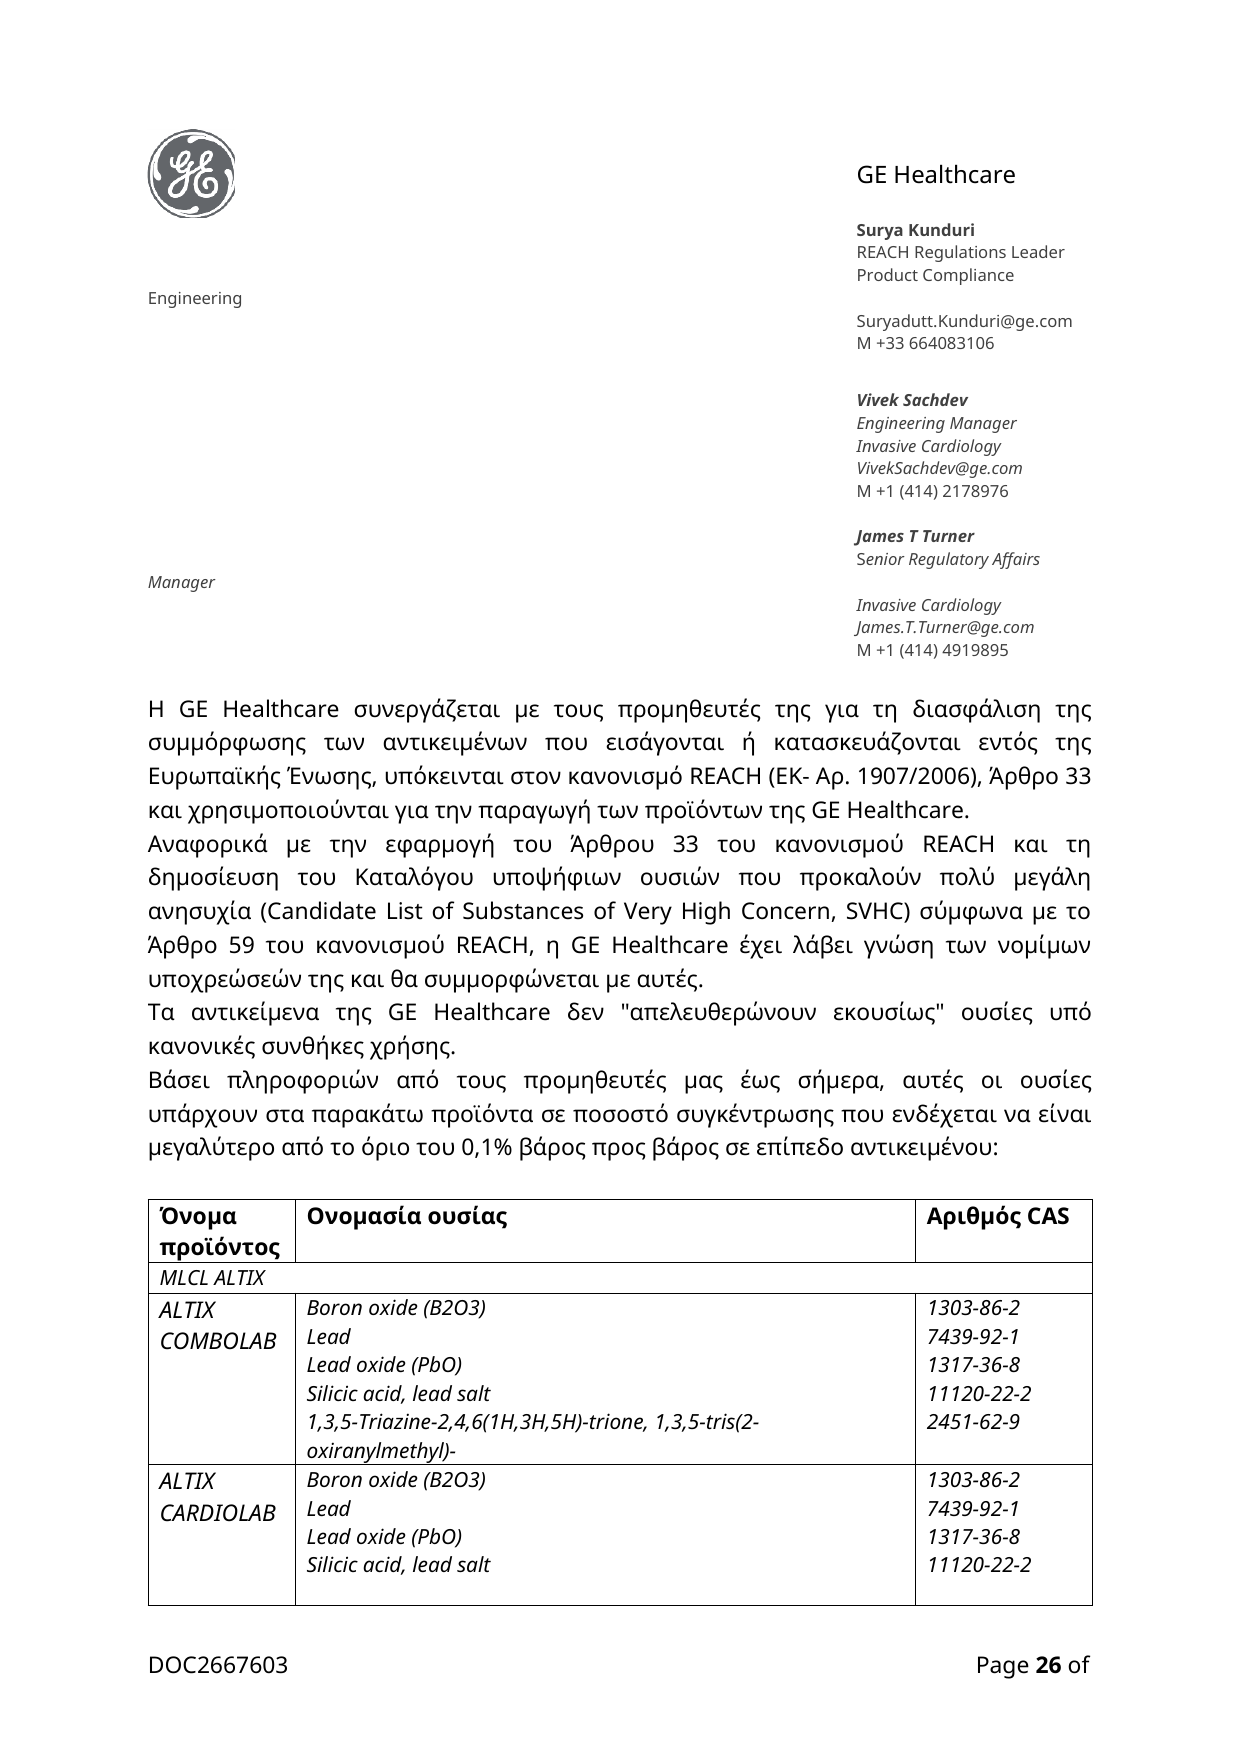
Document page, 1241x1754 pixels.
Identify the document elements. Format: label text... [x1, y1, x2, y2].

text M +33 664083106 [148, 332, 1093, 355]
text Vivek Sachdev [148, 389, 1093, 411]
table_cell ALTIX COMBOLAB [149, 1294, 295, 1464]
table_header Όνομα προϊόντος [149, 1200, 295, 1262]
text Surya Kunduri [148, 218, 1093, 241]
text Invasive Cardiology [148, 434, 1093, 457]
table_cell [296, 1465, 915, 1605]
text Engineering Manager [148, 411, 1093, 434]
text M +1 (414) 2178976 [148, 479, 1093, 502]
text Βάσει πληροφοριών από τους προμηθευτές μας έως σήμερα, αυτές οι ουσίες υπάρχουν στα παρακάτω προϊόντα σε ποσοστό συγκέντρωσης που ενδέχεται να είναι μεγαλύτερο από το όριο του 0,1% βάρος προς βάρος σε επίπεδο αντικειμένου: [148, 1064, 1093, 1162]
table_cell MLCL ALTIX [149, 1263, 1092, 1292]
table_cell 1303-86-2 7439-92-1 1317-36-8 11120-22-2 2451-62-9 [916, 1294, 1092, 1464]
text Τα αντικείμενα της GE Healthcare δεν "απελευθερώνουν εκουσίως" ουσίες υπό κανονικές συνθήκες χρήσης. [148, 996, 1093, 1061]
text REACH Regulations Leader [148, 241, 1093, 264]
text M +1 (414) 4919895 [148, 638, 1093, 661]
text Invasive Cardiology [148, 593, 1093, 616]
table_cell ALTIX CARDIOLAB [149, 1465, 295, 1605]
table_header Αριθμός CAS [916, 1200, 1092, 1262]
text Αναφορικά με την εφαρμογή του Άρθρου 33 του κανονισμού REACH και τη δημοσίευση του Καταλόγου υποψήφιων ουσιών που προκαλούν πολύ μεγάλη ανησυχία (Candidate List of Substances of Very High Concern, SVHC) σύμφωνα με το Άρθρο 59 του κανονισμού REACH, η GE Healthcare έχει λάβει γνώση των νομίμων υποχρεώσεών της και θα συμμορφώνεται με αυτές. [148, 827, 1093, 994]
text James T Turner [148, 525, 1093, 548]
text Senior Regulatory Affairs Manager [148, 548, 1093, 593]
table_header Ονομασία ουσίας [296, 1200, 915, 1262]
text Suryadutt.Kunduri@ge.com [148, 309, 1093, 332]
text Product Compliance Engineering [148, 264, 1093, 309]
text James.T.Turner@ge.com [148, 616, 1093, 638]
text VivekSachdev@ge.com [148, 457, 1093, 479]
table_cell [916, 1465, 1092, 1605]
text Η GE Healthcare συνεργάζεται με τους προμηθευτές της για τη διασφάλιση της συμμόρφωσης των αντικειμένων που εισάγονται ή κατασκευάζονται εντός της Ευρωπαϊκής Ένωσης, υπόκεινται στον κανονισμό REACH (ΕΚ- Αρ. 1907/2006), Άρθρο 33 και χρησιμοποιούνται για την παραγωγή των προϊόντων της GE Healthcare. [148, 692, 1093, 825]
table_cell Boron oxide (B2O3) Lead Lead oxide (PbO) Silicic acid, lead salt 1,3,5-Triazine-2,4,6(1H,3H,5H)-trione, 1,3,5-tris(2-oxiranylmethyl)- [296, 1294, 915, 1464]
